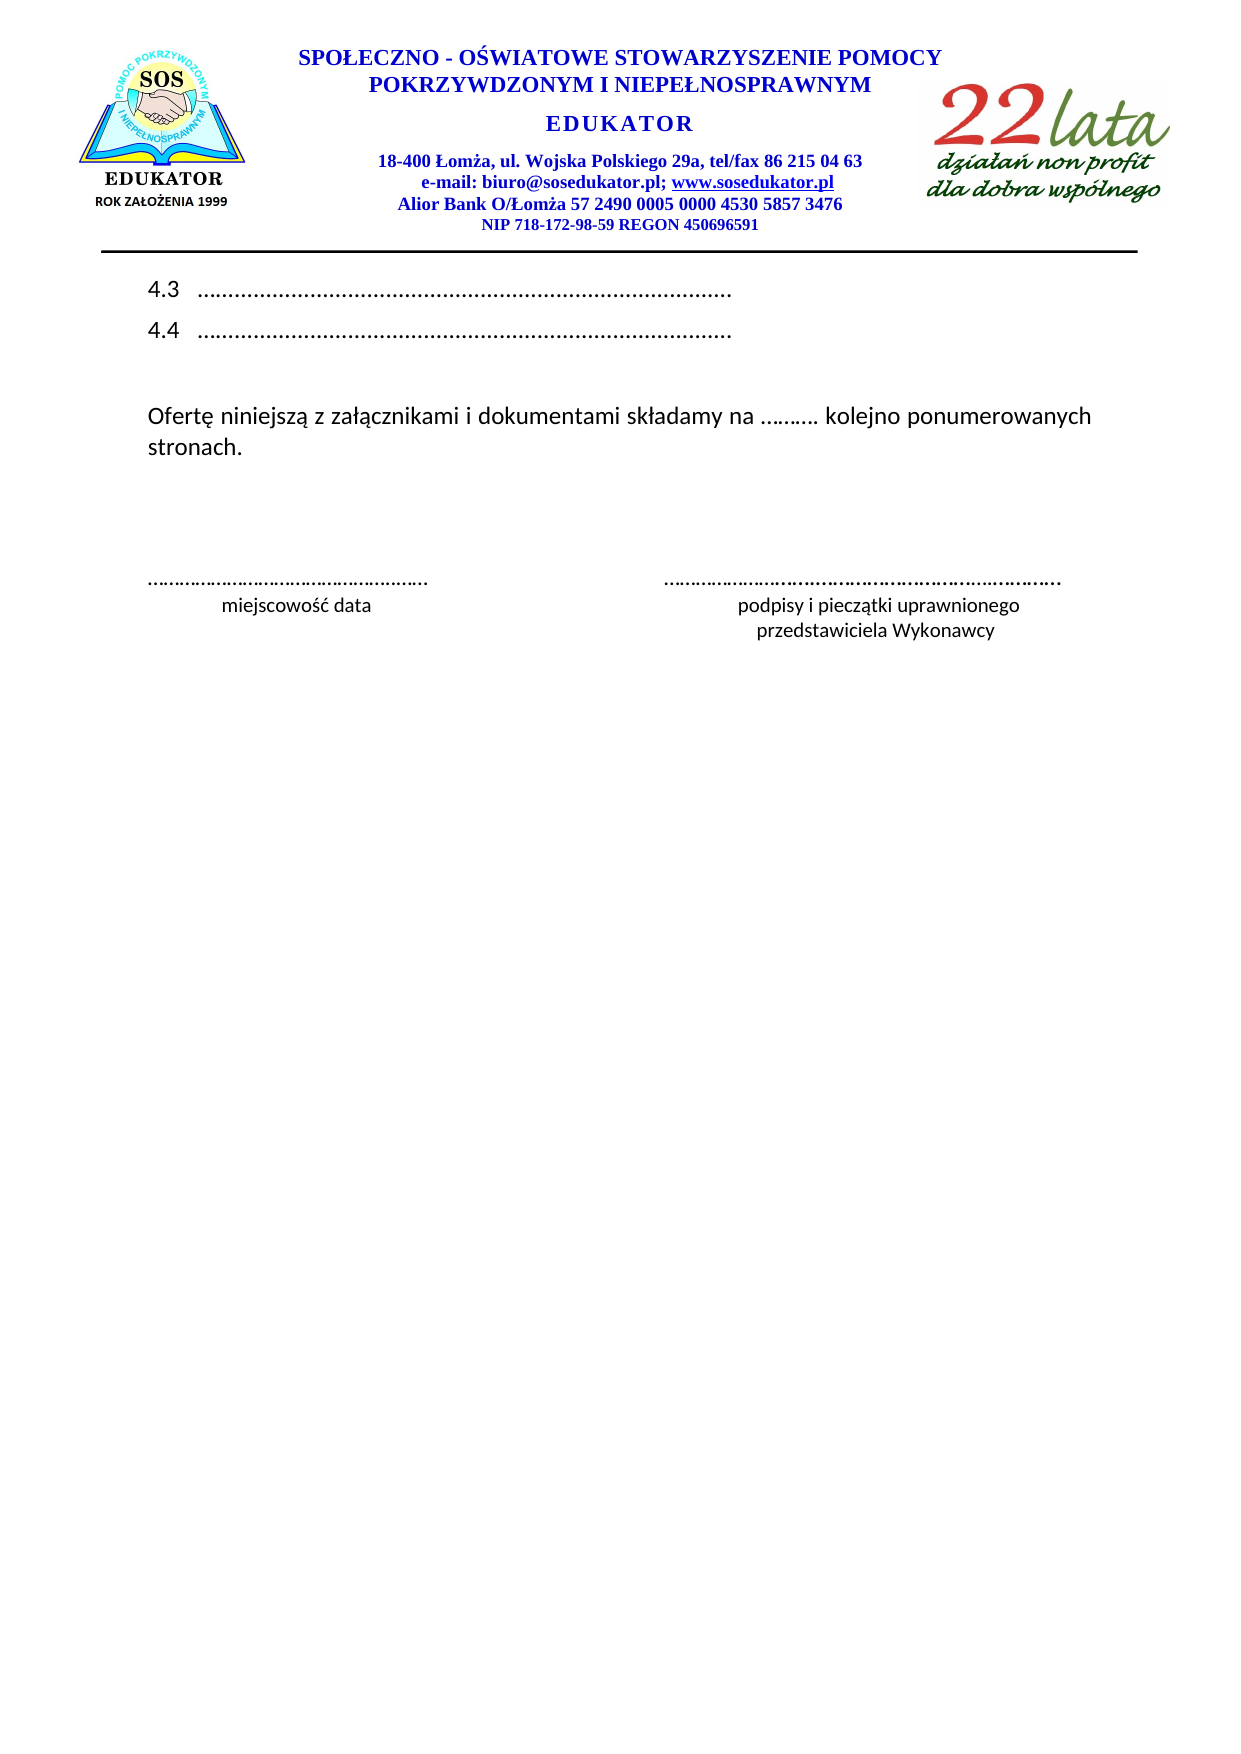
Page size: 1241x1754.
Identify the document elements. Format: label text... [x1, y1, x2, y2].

text Ofertę niniejszą z załącznikami i dokumentami składamy na ………. kolejno ponumerowanych stronach. [148, 400, 1093, 461]
text przedstawiciela Wykonawcy [148, 617, 1093, 643]
picture [75, 49, 250, 215]
text ………………………………………..…… ……………………….………………………….………… [148, 561, 1093, 592]
text miejscowość data podpisy i pieczątki uprawnionego [148, 592, 1093, 617]
list ….................................................................................. [148, 303, 1093, 345]
list ….................................................................................. [148, 262, 1093, 303]
picture [917, 82, 1170, 207]
